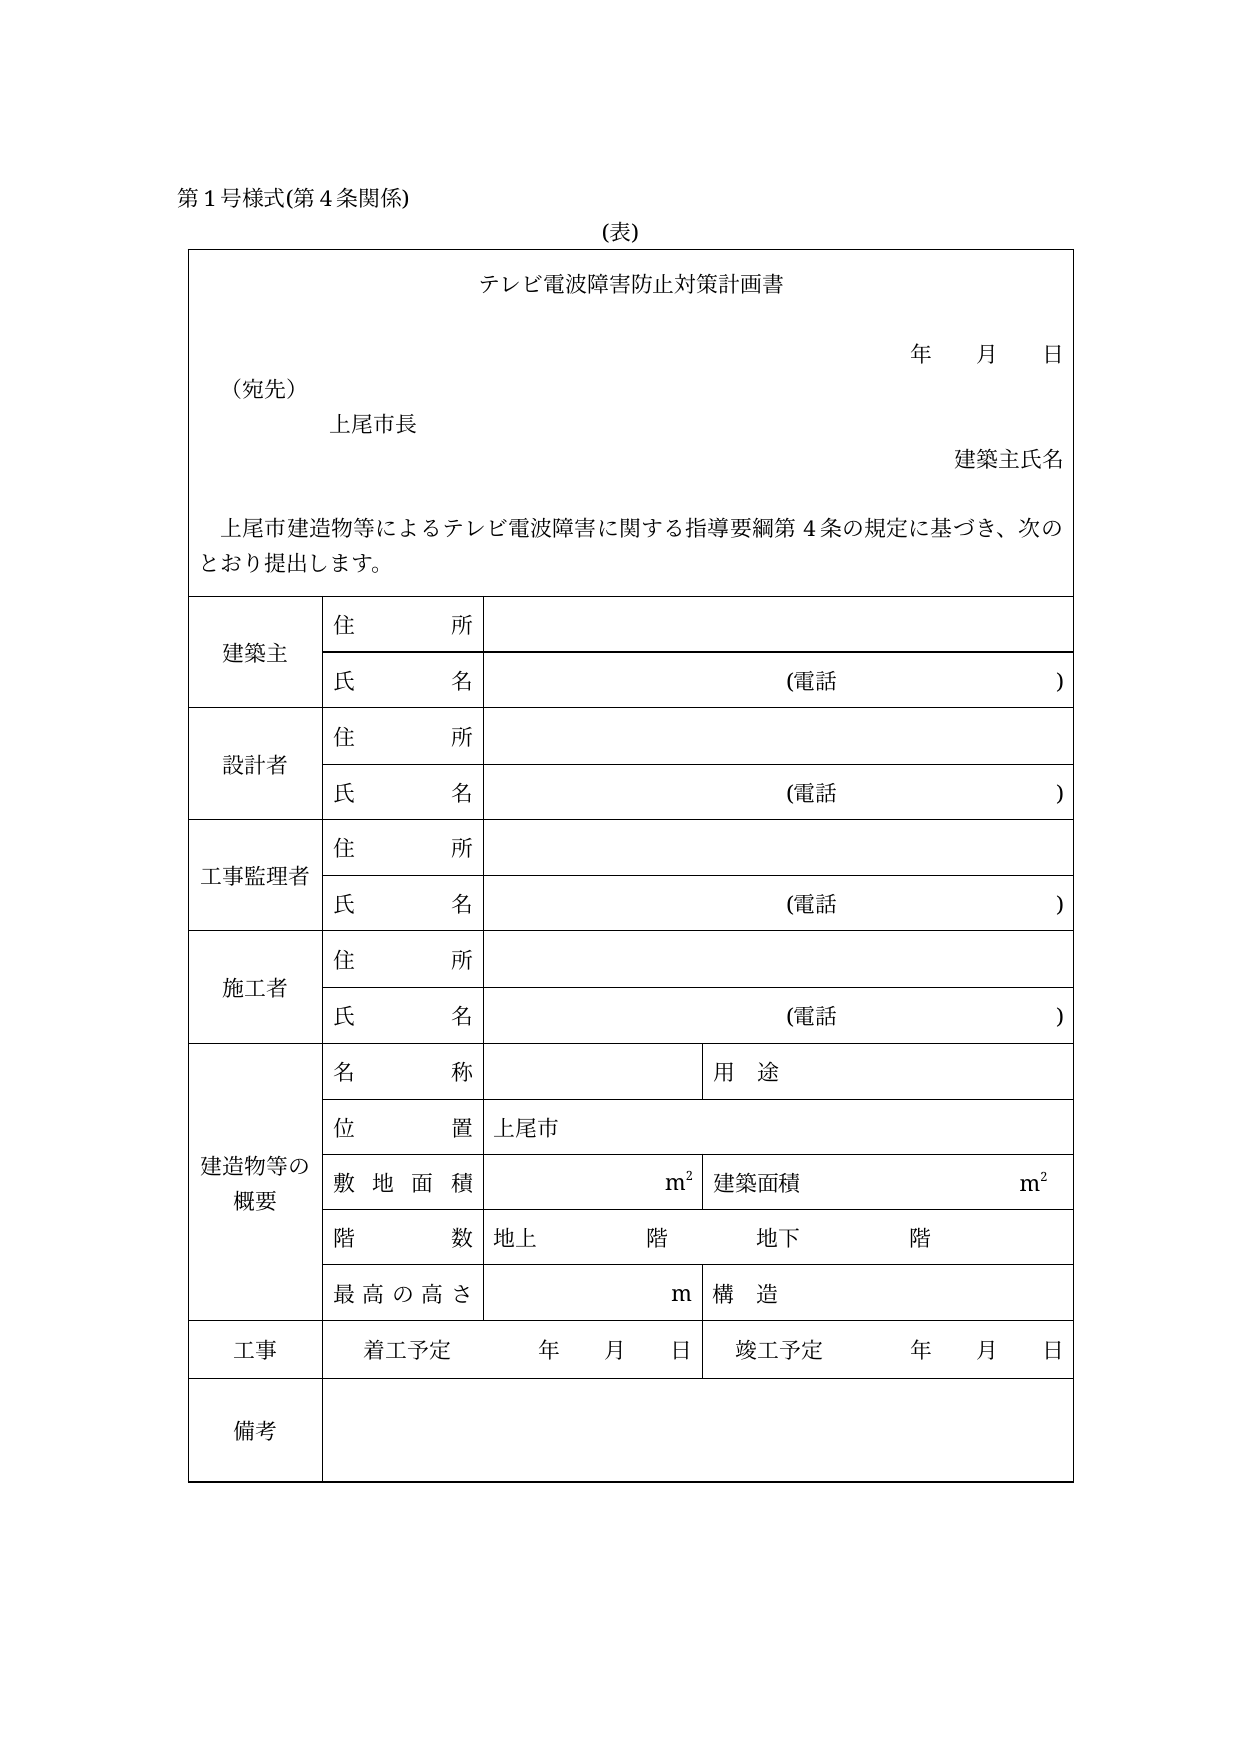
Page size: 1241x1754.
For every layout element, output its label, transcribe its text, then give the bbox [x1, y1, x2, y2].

table_cell [323, 1379, 1073, 1481]
table_cell 敷地面積 [323, 1155, 483, 1208]
text (表) [177, 214, 1063, 249]
table_cell 工事監理者 [189, 820, 322, 930]
table_cell [484, 1044, 702, 1098]
table_cell 施工者 [189, 931, 322, 1043]
table_cell (電話 ) [484, 653, 1073, 707]
table_cell 住所 [323, 931, 483, 987]
table_cell (電話 ) [484, 988, 1073, 1043]
table_cell 地上 階 地下 階 [484, 1210, 1073, 1264]
table_header テレビ電波障害防止対策計画書 年 月 日 （宛先） 上尾市長 建築主氏名 上尾市建造物等によるテレビ電波障害に関する指導要綱第4条の規定に基づき、次のとおり提出します。 [189, 250, 1073, 596]
table_cell 氏名 [323, 876, 483, 930]
table_cell [484, 820, 1073, 874]
table_cell 建築主 [189, 597, 322, 707]
table_cell (電話 ) [484, 876, 1073, 930]
table_cell 位置 [323, 1100, 483, 1153]
table_cell 氏名 [323, 653, 483, 707]
table_cell 工事 [189, 1321, 322, 1378]
table_cell [484, 708, 1073, 764]
table_cell [484, 597, 1073, 651]
text 第1号様式(第4条関係) [177, 179, 1063, 214]
table_cell 住所 [323, 708, 483, 764]
table_cell 最高の高さ [323, 1265, 483, 1320]
table_cell 階数 [323, 1210, 483, 1264]
table_cell 建造物等の概要 [189, 1044, 322, 1320]
table_cell 住所 [323, 597, 483, 651]
table_cell 竣工予定 年 月 日 [703, 1321, 1073, 1378]
table_cell 用途 [703, 1044, 1073, 1098]
table_cell [484, 931, 1073, 987]
table_cell 建築面積 m2 [703, 1155, 1073, 1208]
table_cell 住所 [323, 820, 483, 874]
table_cell 上尾市 [484, 1100, 1073, 1153]
table_cell 着工予定 年 月 日 [323, 1321, 702, 1378]
table_cell 備考 [189, 1379, 322, 1481]
table_cell 氏名 [323, 988, 483, 1043]
table_cell m [484, 1265, 702, 1320]
table_cell m2 [484, 1155, 702, 1208]
table_cell 名称 [323, 1044, 483, 1098]
table_cell 氏名 [323, 765, 483, 819]
table_cell 設計者 [189, 708, 322, 819]
table_cell (電話 ) [484, 765, 1073, 819]
table_cell 構造 [703, 1265, 1073, 1320]
